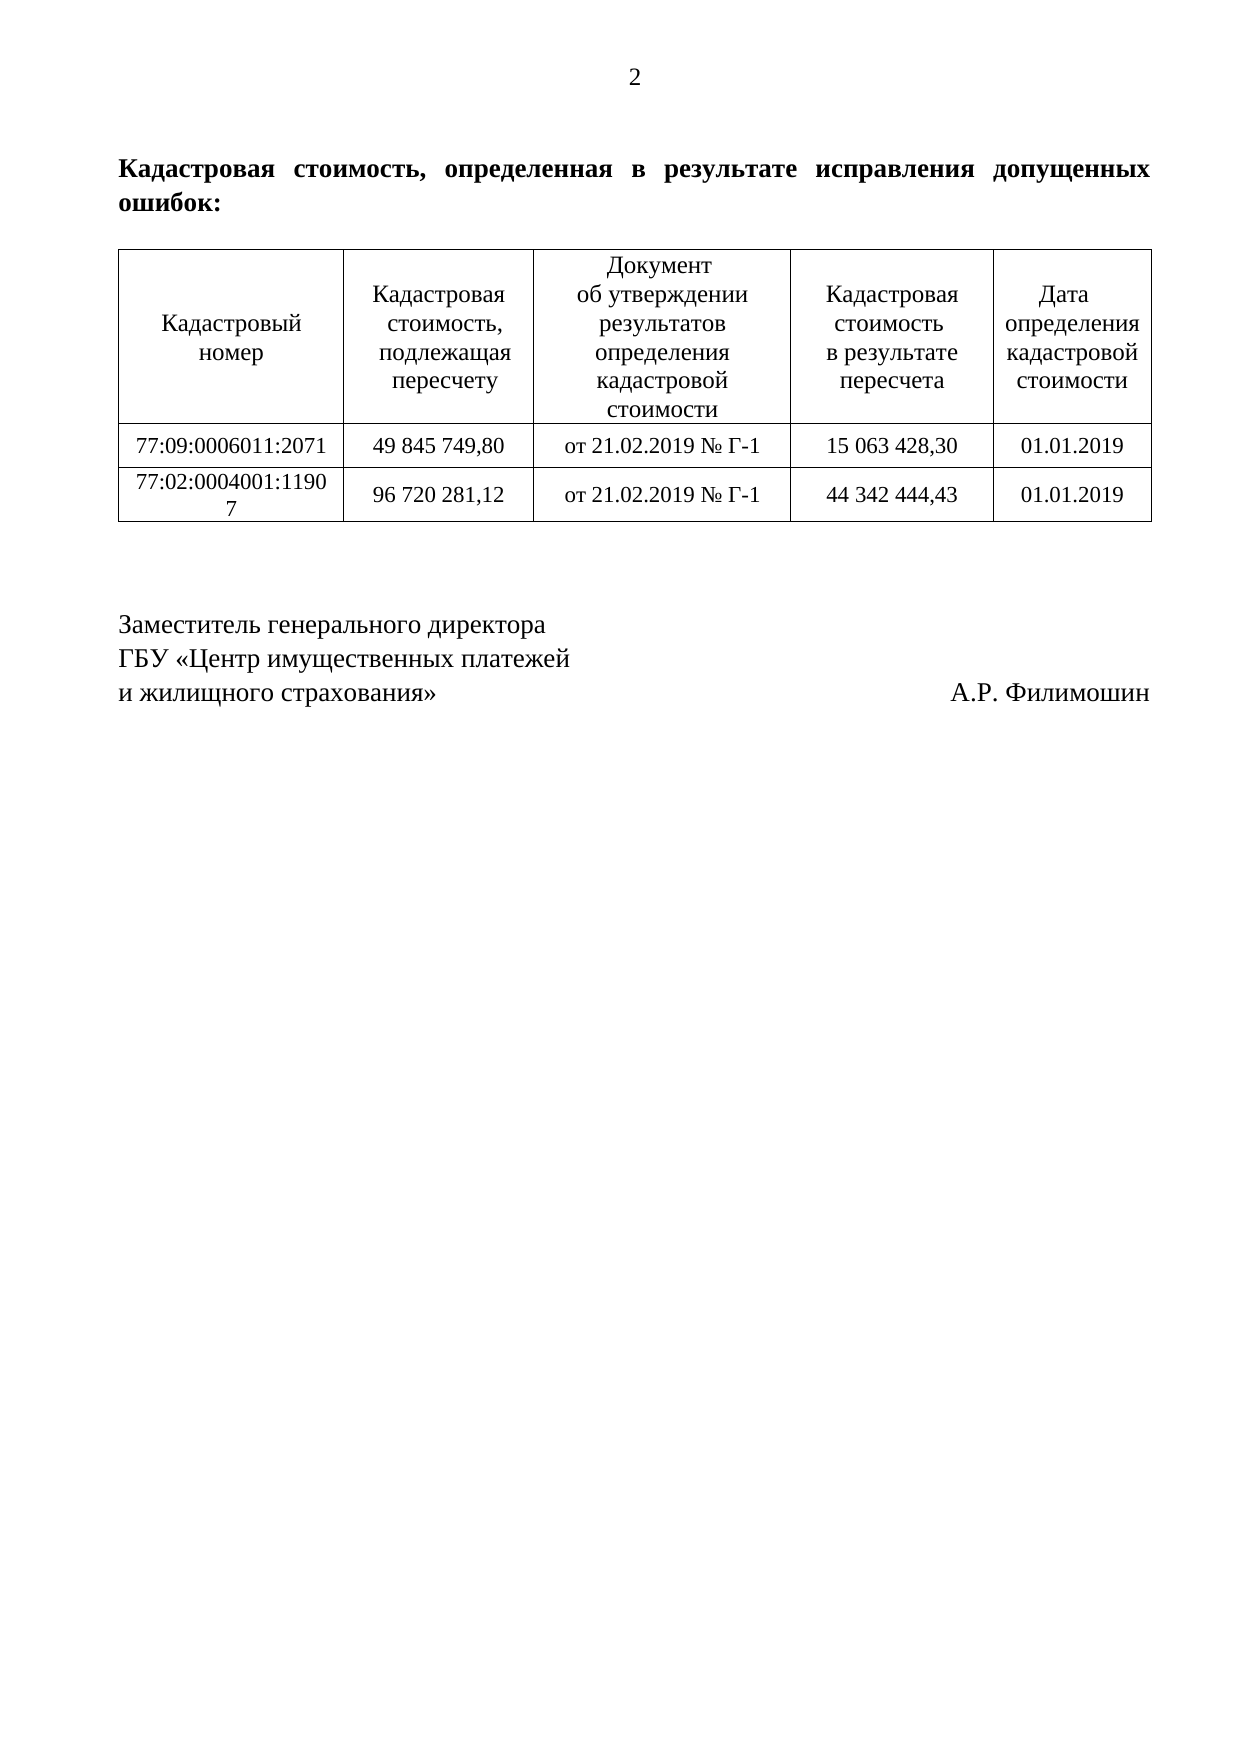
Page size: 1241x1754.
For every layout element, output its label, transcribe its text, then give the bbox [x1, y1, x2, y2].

table_cell 44 342 444,43 [791, 468, 993, 521]
table_cell 49 845 749,80 [344, 424, 533, 467]
table_header Кадастровая стоимость в результате пересчета [791, 250, 993, 423]
table_cell 77:09:0006011:2071 [119, 424, 343, 467]
table_cell 01.01.2019 [994, 424, 1151, 467]
table_header Кадастровая стоимость, подлежащая пересчету [344, 250, 533, 423]
table_cell 77:02:0004001:11907 [119, 468, 343, 521]
table_cell 15 063 428,30 [791, 424, 993, 467]
table_cell 01.01.2019 [994, 468, 1151, 521]
table_header Дата определения кадастровой стоимости [994, 250, 1151, 423]
text и жилищного страхования» А.Р. Филимошин [118, 677, 1152, 708]
table_cell 96 720 281,12 [344, 468, 533, 521]
text Заместитель генерального директора [118, 608, 1152, 639]
table_cell от 21.02.2019 № Г-1 [534, 468, 790, 521]
text Кадастровая стоимость, определенная в результате исправления допущенных ошибок: [118, 152, 1152, 218]
table_header Кадастровый номер [119, 250, 343, 423]
table_header Документ об утверждении результатов определения кадастровой стоимости [534, 250, 790, 423]
text ГБУ «Центр имущественных платежей [118, 642, 1152, 673]
table_cell от 21.02.2019 № Г-1 [534, 424, 790, 467]
